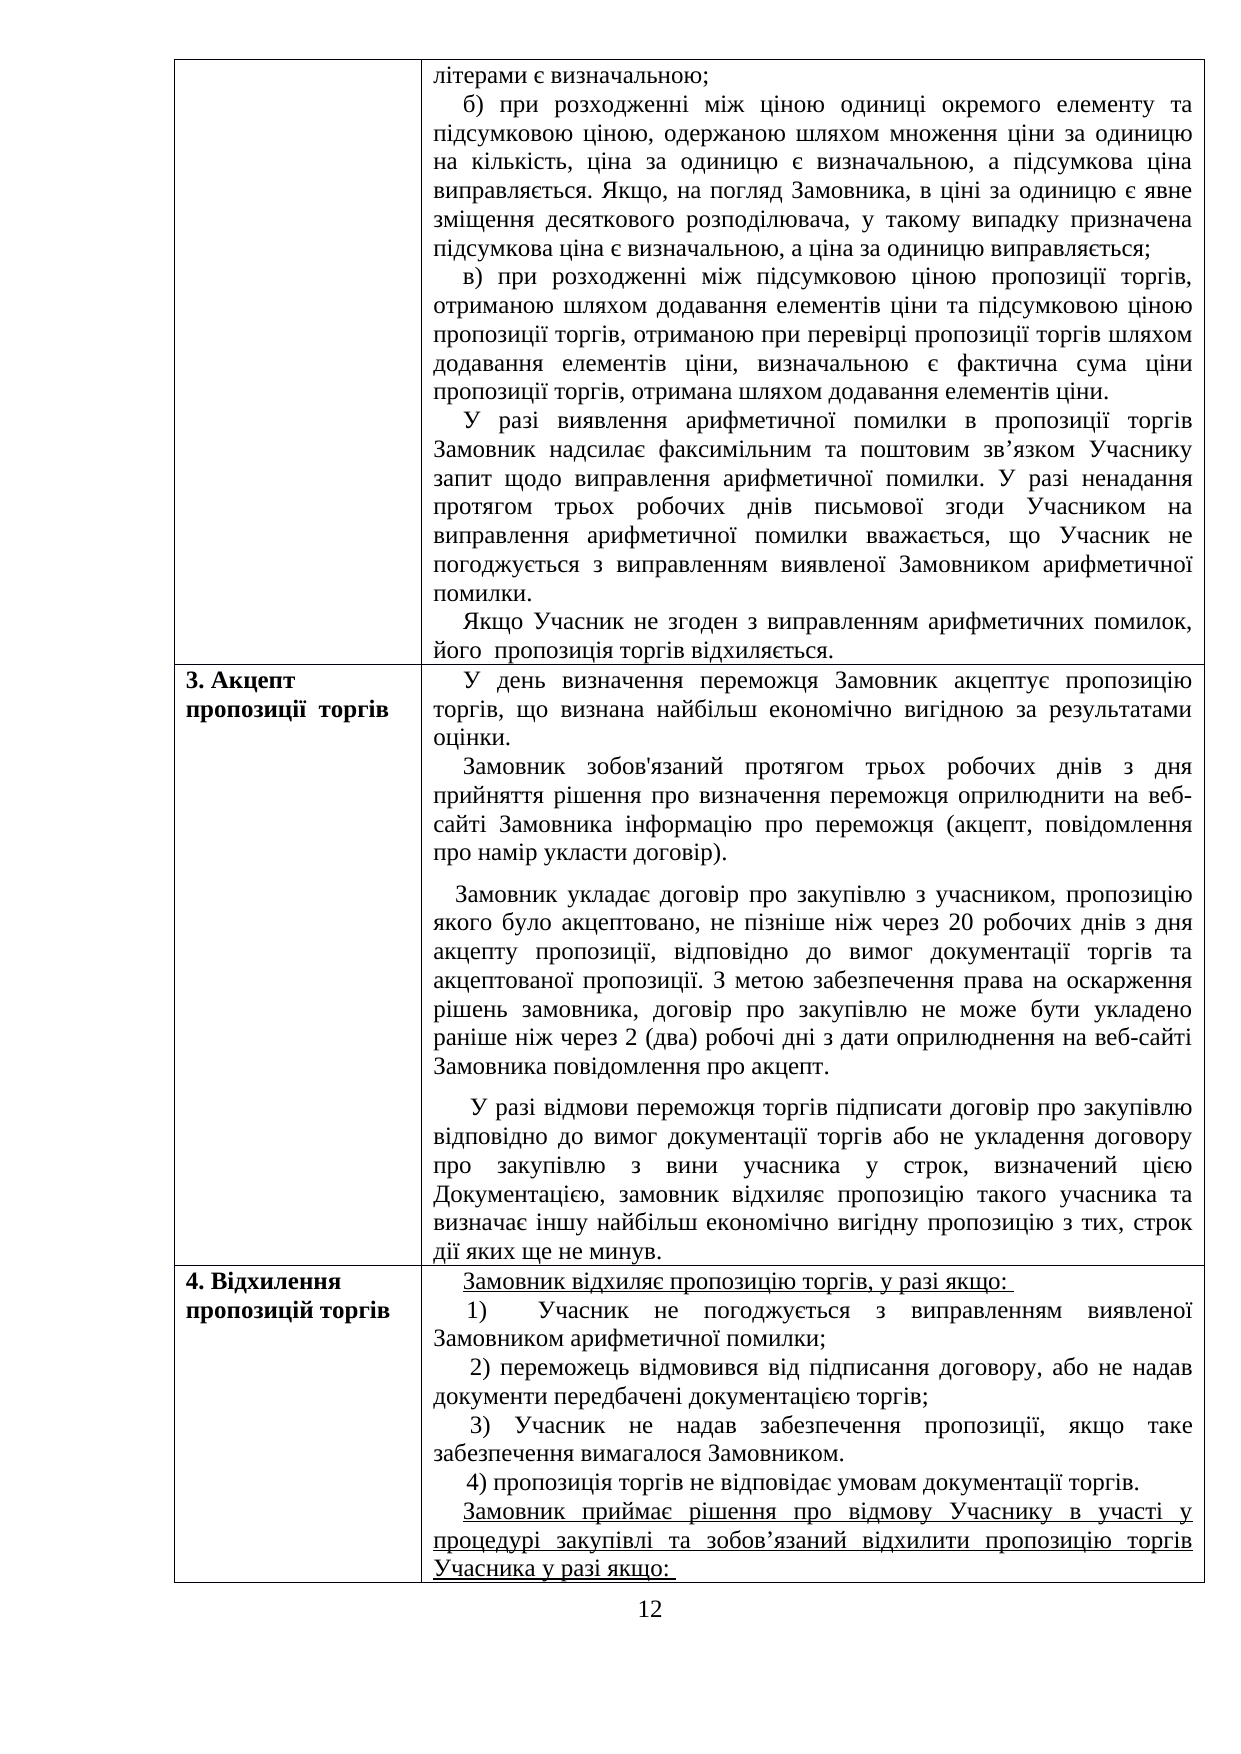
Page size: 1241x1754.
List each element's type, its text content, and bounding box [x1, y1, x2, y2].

table_cell У день визначення переможця Замовник акцептує пропозицію торгів, що визнана найбільш економічно вигідною за результатами оцінки. Замовник зобов'язаний протягом трьох робочих днів з дня прийняття рішення про визначення переможця оприлюднити на веб-сайті Замовника інформацію про переможця (акцепт, повідомлення про намір укласти договір). Замовник укладає договір про закупівлю з учасником, пропозицію якого було акцептовано, не пізніше ніж через 20 робочих днів з дня акцепту пропозиції, відповідно до вимог документації торгів та акцептованої пропозиції. З метою забезпечення права на оскарження рішень замовника, договір про закупівлю не може бути укладено раніше ніж через 2 (два) робочі дні з дати оприлюднення на веб-сайті Замовника повідомлення про акцепт. У разі відмови переможця торгів підписати договір про закупівлю відповідно до вимог документації торгів або не укладення договору про закупівлю з вини учасника у строк, визначений цією Документацією, замовник відхиляє пропозицію такого учасника та визначає іншу найбільш економічно вигідну пропозицію з тих, строк дії яких ще не минув. [422, 665, 1204, 1265]
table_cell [175, 60, 421, 664]
table_cell 3. Акцепт пропозиції торгів [175, 665, 421, 1265]
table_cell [422, 60, 1204, 664]
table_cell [175, 1266, 421, 1582]
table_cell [422, 1266, 1204, 1582]
